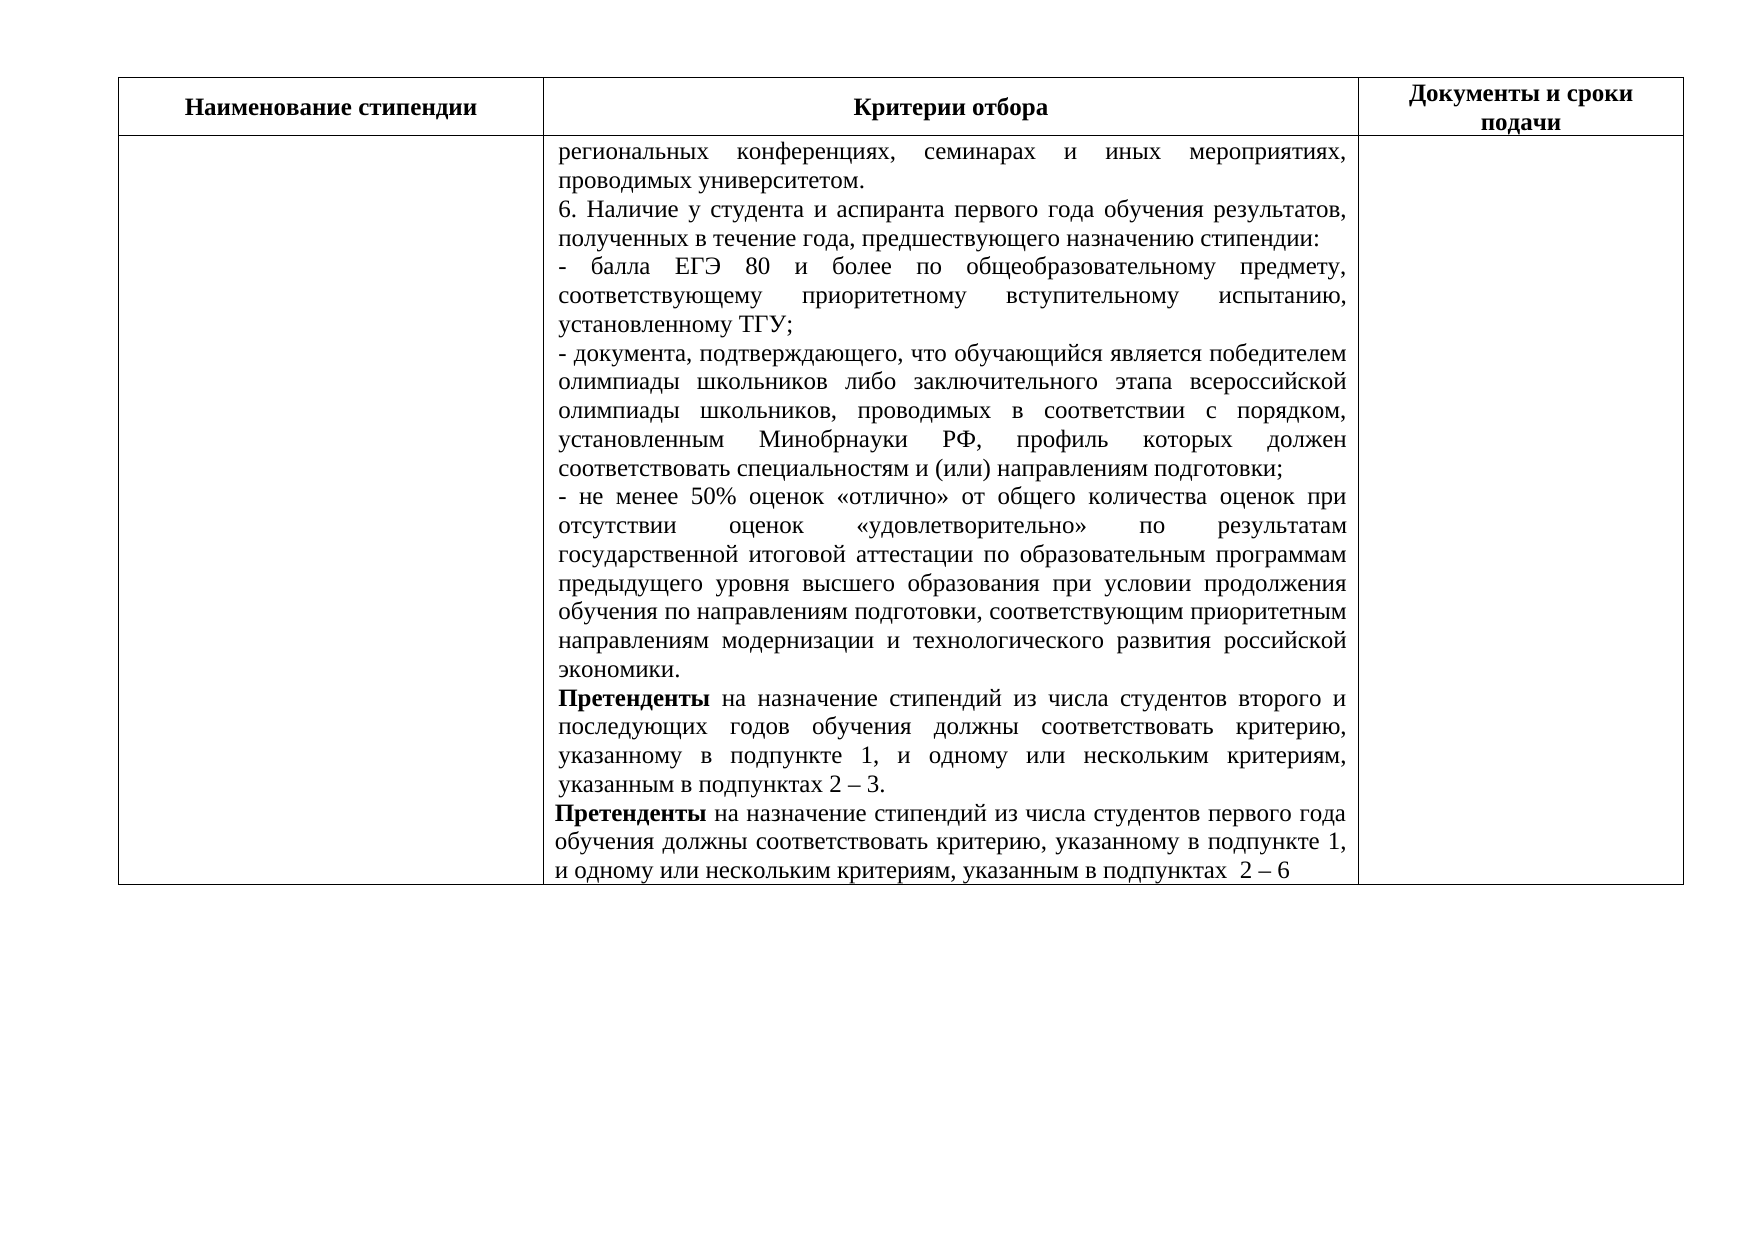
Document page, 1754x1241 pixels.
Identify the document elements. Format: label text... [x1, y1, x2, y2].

table_header Критерии отбора [544, 78, 1358, 135]
table_header Документы и сроки подачи [1359, 78, 1683, 135]
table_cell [1359, 136, 1683, 884]
table_header Наименование стипендии [119, 78, 543, 135]
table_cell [119, 136, 543, 884]
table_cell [544, 136, 1358, 884]
